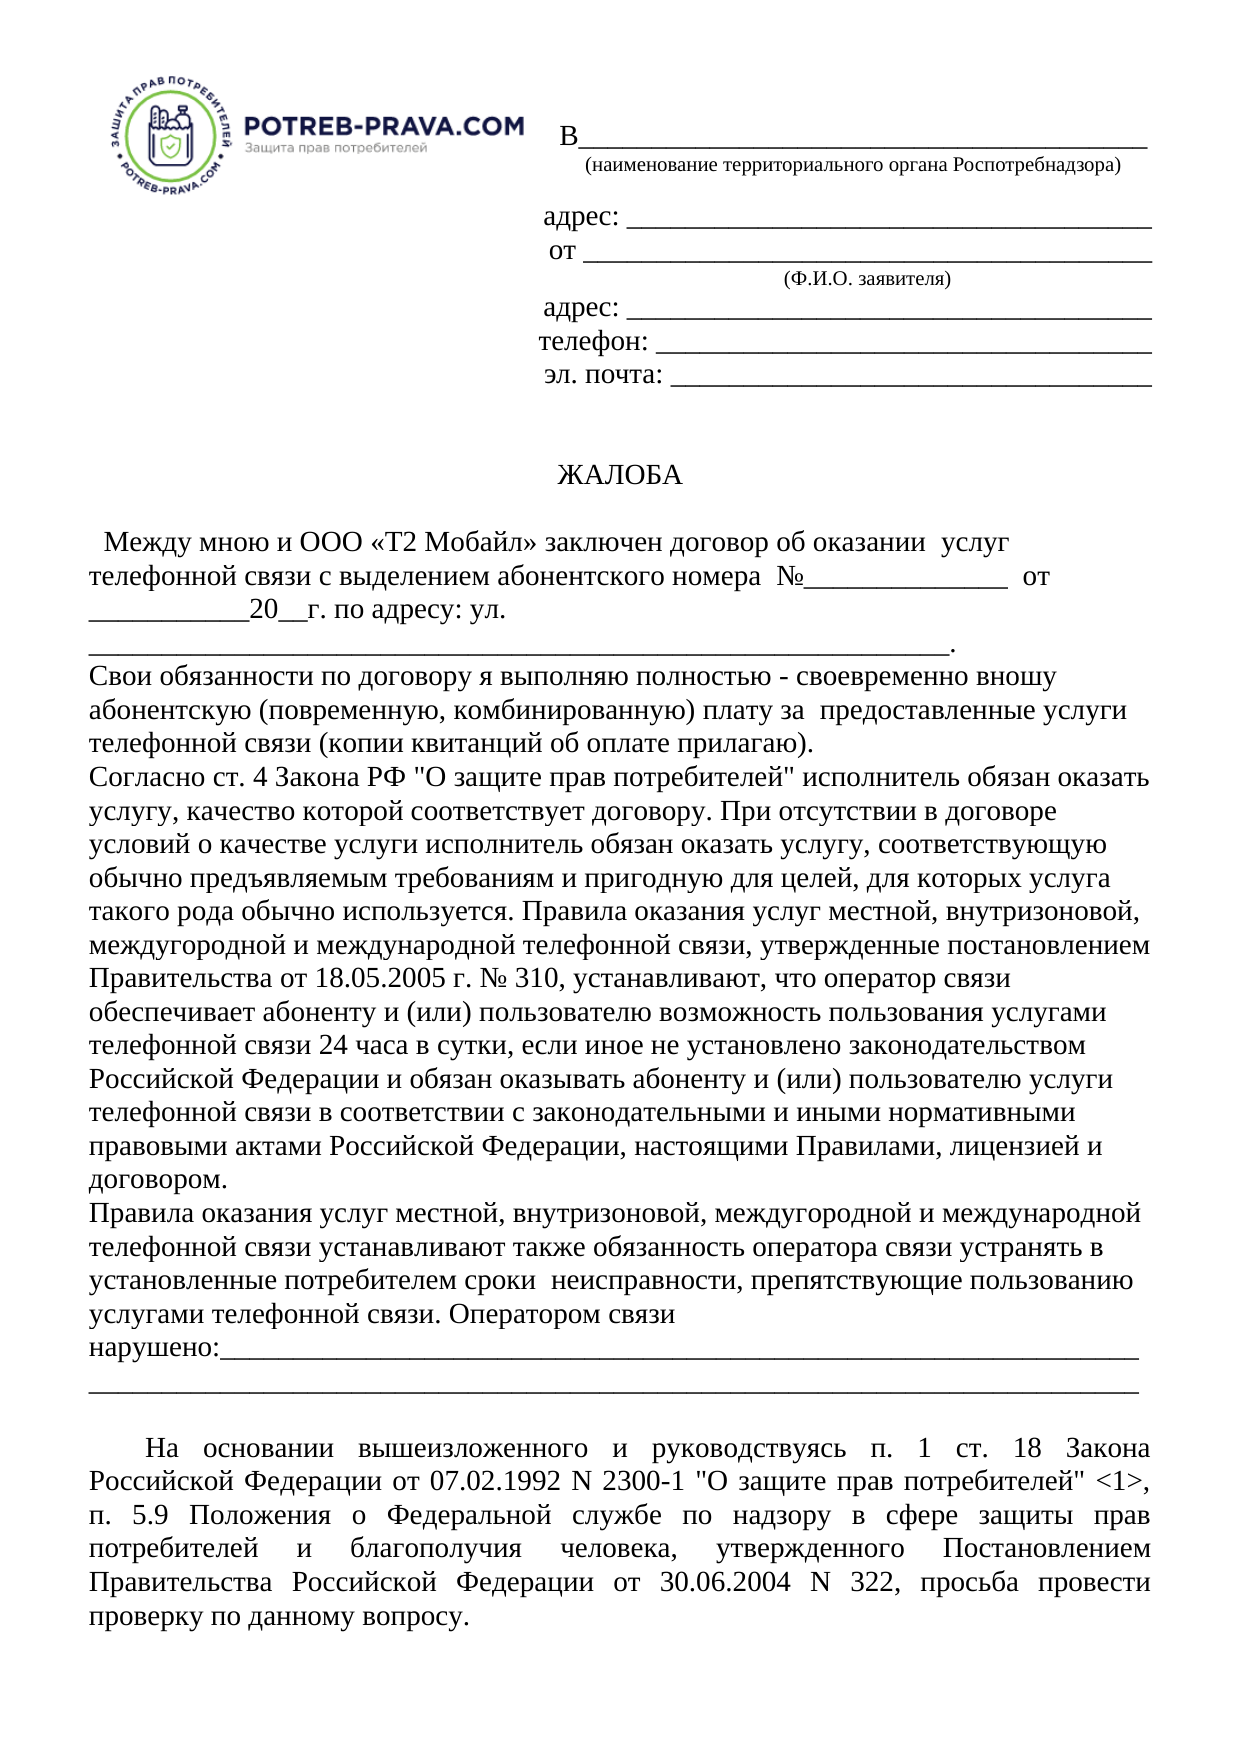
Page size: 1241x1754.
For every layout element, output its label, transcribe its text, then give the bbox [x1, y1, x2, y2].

picture [92, 73, 536, 118]
text В_______________________________________ (наименование территориального органа Роспотребнадзора) [89, 118, 1152, 176]
text эл. почта: _________________________________ [89, 357, 1152, 390]
text Между мною и ООО «Т2 Мобайл» заключен договор об оказании услуг телефонной связи с выделением абонентского номера №______________ от ___________20__г. по адресу: ул. ___________________________________________________________. [506, 524, 1152, 658]
text адрес: ____________________________________ [89, 289, 1152, 323]
text адрес: ____________________________________ [89, 198, 1152, 232]
text (Ф.И.О. заявителя) [89, 266, 1152, 289]
picture [92, 176, 536, 198]
text На основании вышеизложенного и руководствуясь п. 1 ст. 18 Закона Российской Федерации от 07.02.1992 N 2300-1 "О защите прав потребителей" <1>, п. 5.9 Положения о Федеральной службе по надзору в сфере защиты прав потребителей и благополучия человека, утвержденного Постановлением Правительства Российской Федерации от 30.06.2004 N 322, просьба провести проверку по данному вопросу. [89, 1430, 1152, 1631]
text Свои обязанности по договору я выполняю полностью - своевременно вношу абонентскую (повременную, комбинированную) плату за предоставленные услуги телефонной связи (копии квитанций об оплате прилагаю). [89, 658, 1152, 759]
text телефон: __________________________________ [89, 323, 1152, 357]
text Правила оказания услуг местной, внутризоновой, междугородной и международной телефонной связи устанавливают также обязанность оператора связи устранять в установленные потребителем сроки неисправности, препятствующие пользованию услугами телефонной связи. Оператором связи нарушено:_______________________________________________________________ ________________________________________________________________________ [676, 1195, 1152, 1396]
text Согласно ст. 4 Закона РФ "О защите прав потребителей" исполнитель обязан оказать услугу, качество которой соответствует договору. При отсутствии в договоре условий о качестве услуги исполнитель обязан оказать услугу, соответствующую обычно предъявляемым требованиям и пригодную для целей, для которых услуга такого рода обычно используется. Правила оказания услуг местной, внутризоновой, междугородной и международной телефонной связи, утвержденные постановлением Правительства от 18.05.2005 г. № 310, устанавливают, что оператор связи обеспечивает абоненту и (или) пользователю возможность пользования услугами телефонной связи 24 часа в сутки, если иное не установлено законодательством Российской Федерации и обязан оказывать абоненту и (или) пользователю услуги телефонной связи в соответствии с законодательными и иными нормативными правовыми актами Российской Федерации, настоящими Правилами, лицензией и договором. [89, 759, 1152, 1195]
text ЖАЛОБА [89, 457, 1152, 491]
text от _______________________________________ [89, 232, 1152, 266]
